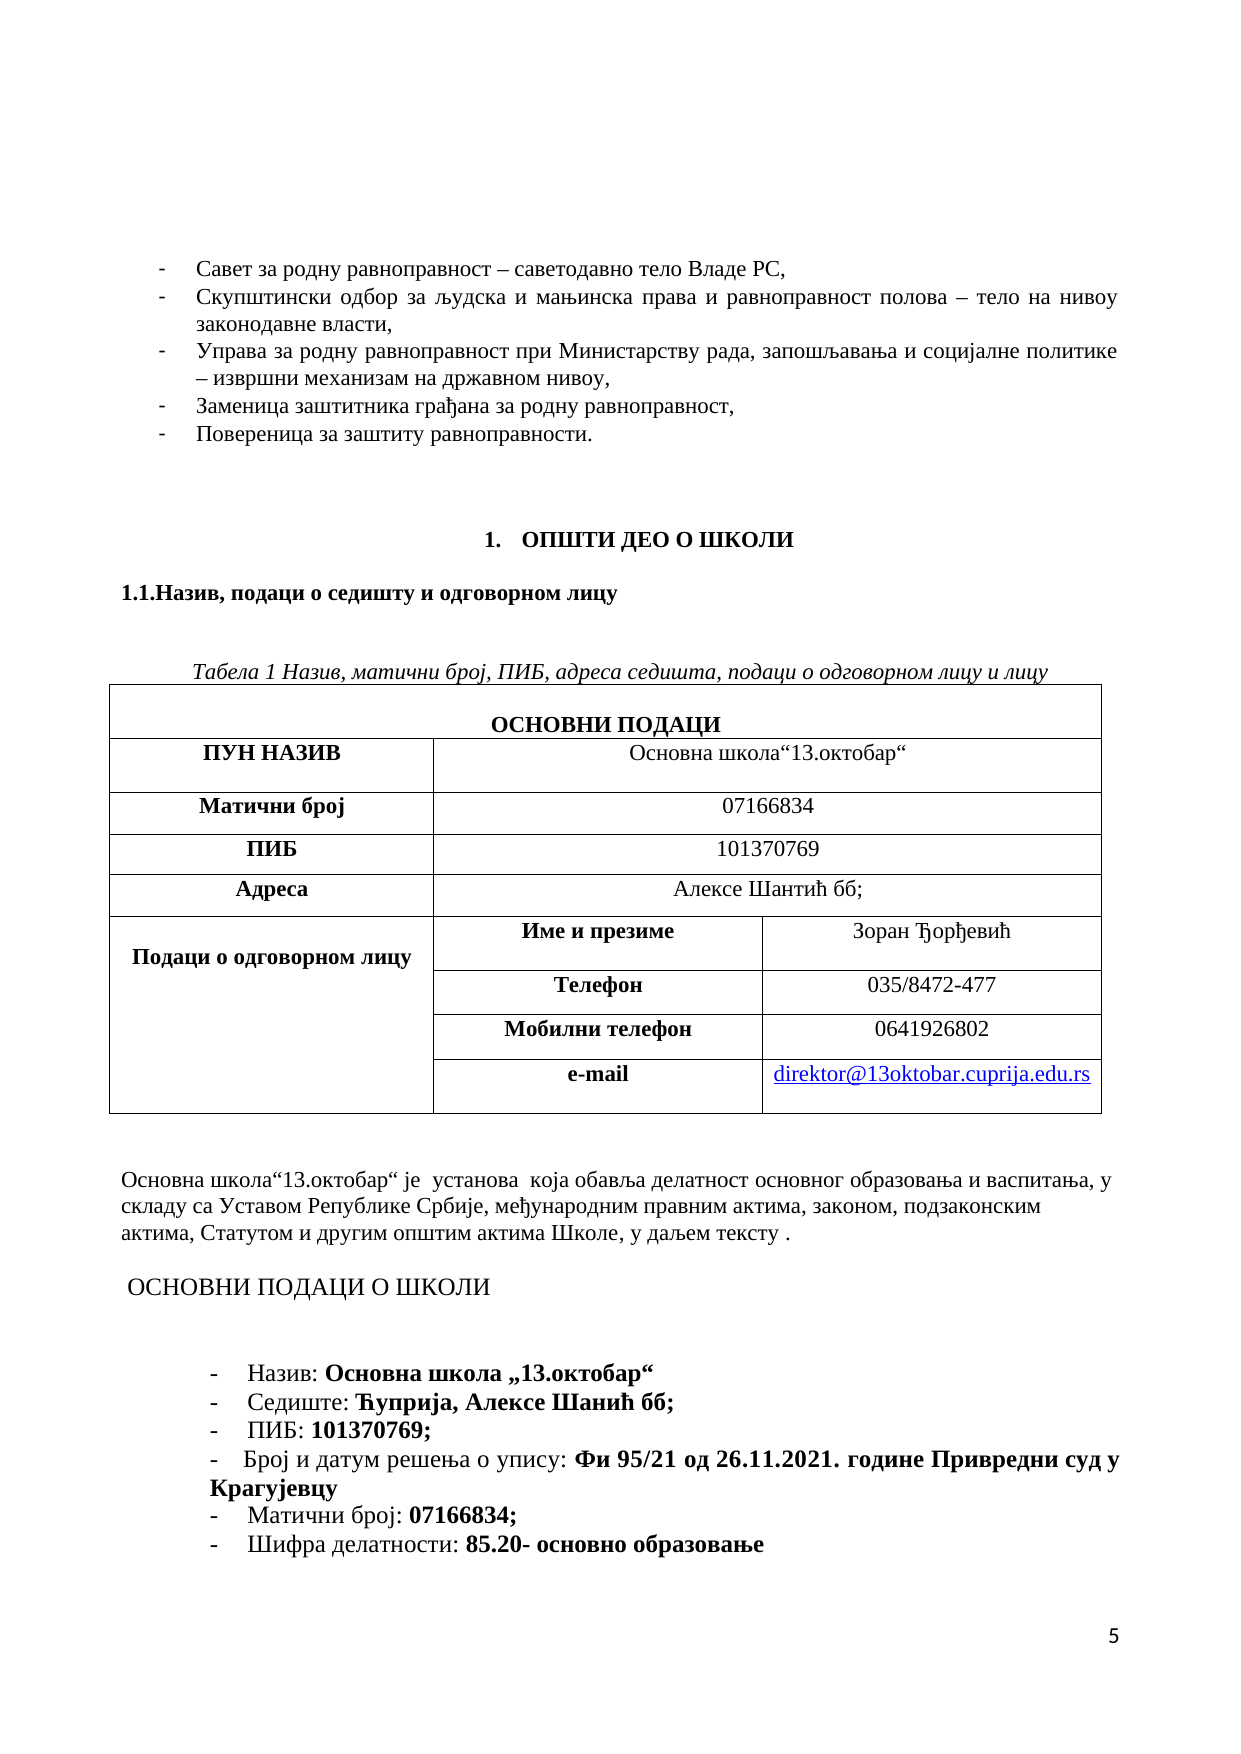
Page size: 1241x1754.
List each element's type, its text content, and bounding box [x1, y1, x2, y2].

list Заменица заштитника грађана за родну равноправност, [158, 391, 1119, 419]
table_cell Матични број [110, 793, 433, 834]
table_cell Телефон [434, 971, 762, 1014]
list Савет за родну равноправност – саветодавно тело Владе РС, [158, 254, 1119, 282]
text - Седиште: Ћуприја, Алексе Шанић бб; [209, 1387, 1119, 1415]
text ОСНОВНИ ПОДАЦИ О ШКОЛИ [121, 1272, 1119, 1300]
list ОПШТИ ДЕО О ШКОЛИ [158, 526, 1119, 552]
table_cell 035/8472-477 [763, 971, 1101, 1014]
text Табела 1 Назив, матични број, ПИБ, адреса седишта, подаци о одговорном лицу и лицу [121, 658, 1119, 684]
table_cell 0641926802 [763, 1015, 1101, 1059]
text 1.1.Назив, подаци о седишту и одговорном лицу [121, 579, 1119, 605]
table_cell direktor@13oktobar.cuprija.edu.rs [763, 1060, 1101, 1112]
table_cell Основна школа“13.октобар“ [434, 739, 1101, 792]
list Управа за родну равноправност при Министарству рада, запошљавања и социјалне политике – извршни механизам на државном нивоу, [158, 336, 1119, 391]
table_cell 07166834 [434, 793, 1101, 834]
table_cell Алексе Шантић бб; [434, 875, 1101, 916]
text - Број и датум решења о упису: Фи 95/21 од 26.11.2021. године Привредни суд у Крагујевцу [209, 1444, 1135, 1502]
list Повереница за заштиту равноправности. [158, 419, 1119, 447]
text Основна школа“13.октобар“ је установа која обавља делатност основног образовања и васпитања, у складу са Уставом Републике Србије, међународним правним актима, законом, подзаконским актима, Статутом и другим општим актима Школе, у даљем тексту . [121, 1166, 1119, 1245]
table_header ОСНОВНИ ПОДАЦИ [110, 685, 1101, 738]
table_cell Мобилни телефон [434, 1015, 762, 1059]
table_cell Подаци о одговорном лицу [110, 917, 433, 1112]
table_cell Име и презиме [434, 917, 762, 969]
table_cell ПУН НАЗИВ [110, 739, 433, 792]
text - Назив: Основна школа „13.октобар“ [209, 1358, 1119, 1387]
text - Матични број: 07166834; [209, 1502, 1119, 1529]
table_cell ПИБ [110, 835, 433, 874]
table_cell e-mail [434, 1060, 762, 1112]
table_cell Адреса [110, 875, 433, 916]
table_cell Зоран Ђорђевић [763, 917, 1101, 969]
text - ПИБ: 101370769; [209, 1415, 1119, 1444]
text - Шифра делатности: 85.20- основно образовање [209, 1529, 1119, 1558]
list Скупштински одбор за људска и мањинска права и равноправност полова – тело на нивоу законодавне власти, [158, 282, 1119, 336]
table_cell 101370769 [434, 835, 1101, 874]
